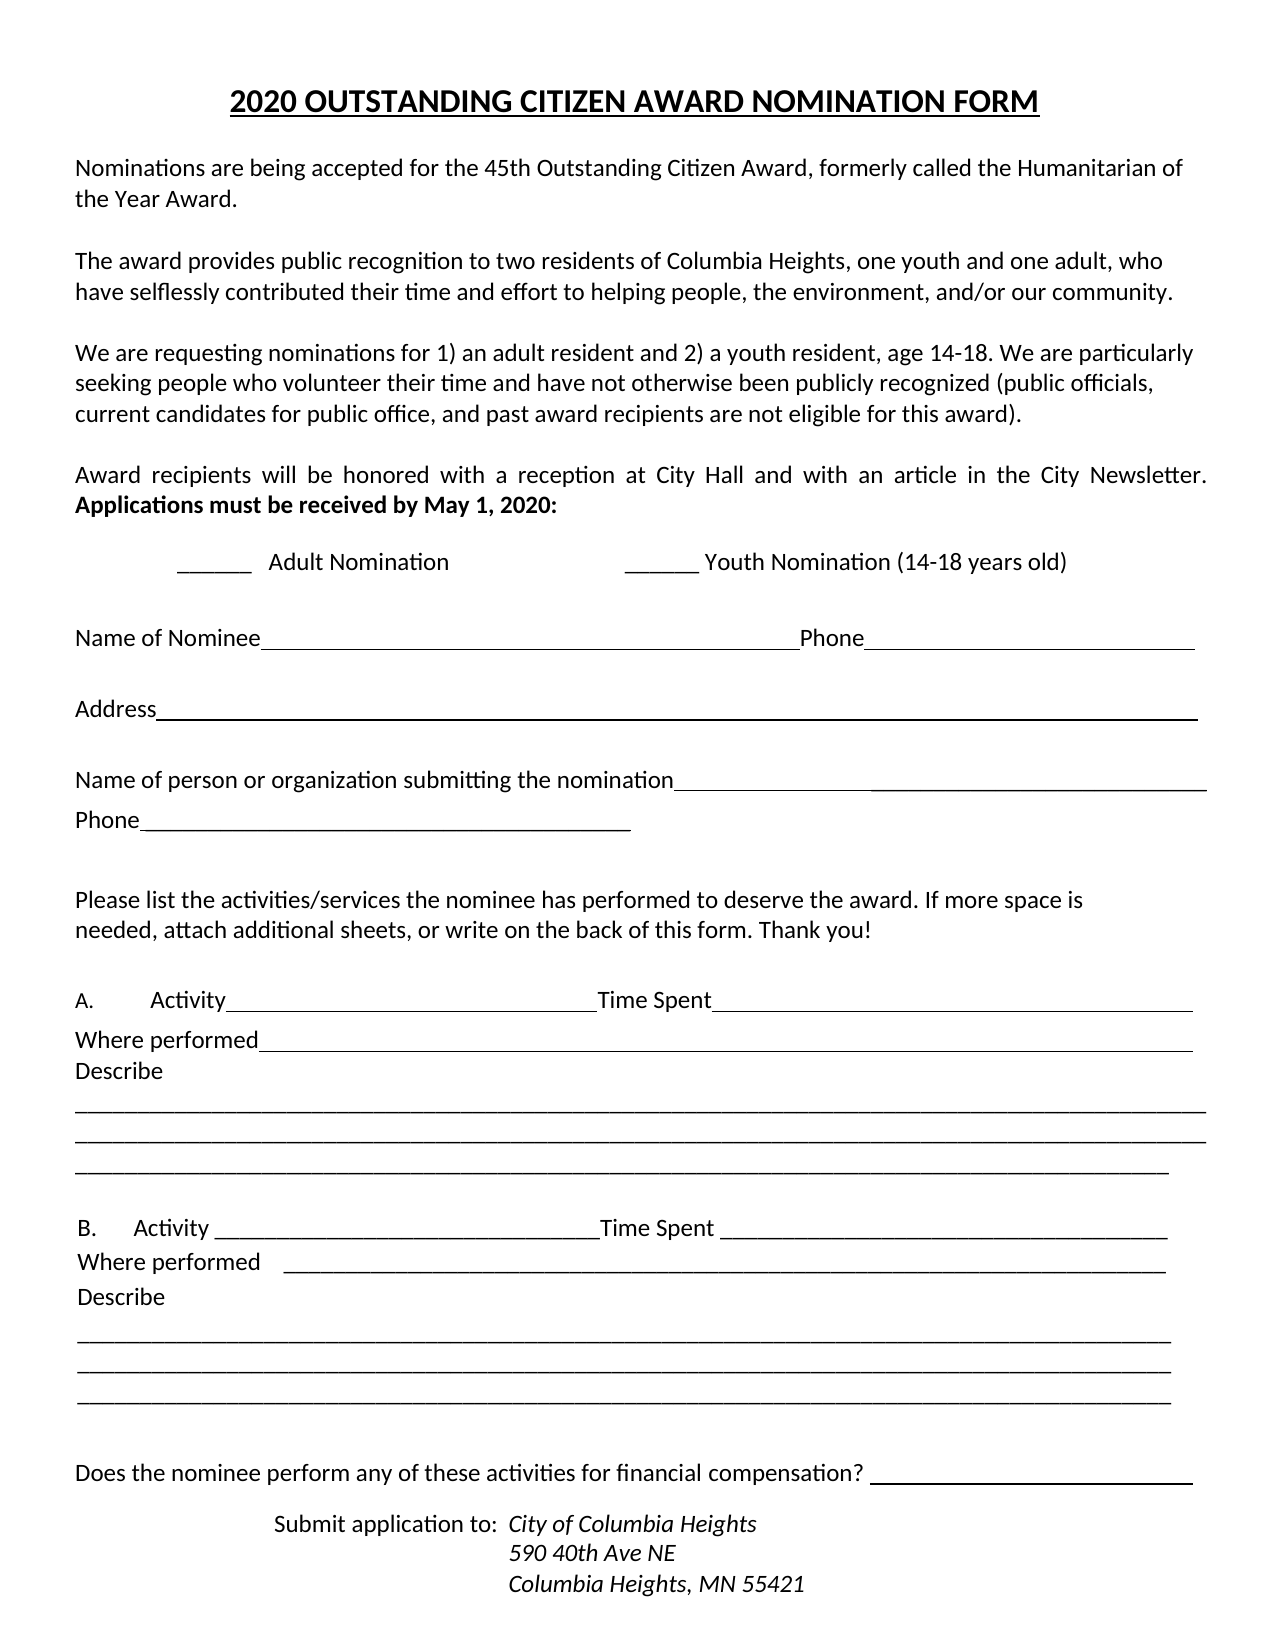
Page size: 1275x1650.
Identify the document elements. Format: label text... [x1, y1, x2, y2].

text Please list the activities/services the nominee has performed to deserve the award. If more space is needed, attach additional sheets, or write on the back of this form. Thank you! [75, 884, 1150, 945]
text Name of Nominee Phone [75, 623, 1210, 653]
text B. Activity _______________________________Time Spent ____________________________________ [77, 1212, 1202, 1242]
text We are requesting nominations for 1) an adult resident and 2) a youth resident, age 14-18. We are particularly seeking people who volunteer their time and have not otherwise been publicly recognized (public officials, current candidates for public office, and past award recipients are not eligible for this award). [75, 337, 1210, 428]
text Submit application to: City of Columbia Heights [112, 1512, 1210, 1537]
text Phone _______________________________________ [75, 804, 1210, 834]
text Name of person or organization submitting the nomination ___________________________ [75, 764, 1210, 794]
text Columbia Heights, MN 55421 [450, 1568, 1210, 1598]
list Activity Time Spent [70, 985, 1210, 1015]
text Nominations are being accepted for the 45th Outstanding Citizen Award, formerly called the Humanitarian of the Year Award. [75, 152, 1210, 213]
text ______ Adult Nomination ______ Youth Nomination (14-18 years old) [58, 547, 1210, 577]
text The award provides public recognition to two residents of Columbia Heights, one youth and one adult, who have selflessly contributed their time and effort to helping people, the environment, and/or our community. [75, 245, 1210, 306]
text 590 40th Ave NE [508, 1537, 799, 1568]
text Where performed [75, 1024, 1210, 1055]
text Where performed _______________________________________________________________________ [77, 1247, 1202, 1277]
text ________________________________________________________________________________________________________________________________________________________________________________________________________________________________________________________________________ [77, 1316, 1174, 1407]
text Award recipients will be honored with a reception at City Hall and with an article in the City Newsletter. Applications must be received by May 1, 2020: [75, 459, 1210, 520]
text ______________________________________________________________________________________________________________________________________________________________________________________________________________________________________________________________________________ [75, 1086, 1210, 1177]
text Address [75, 693, 1210, 724]
text Describe [75, 1055, 1210, 1086]
text Does the nominee perform any of these activities for financial compensation? [75, 1457, 1210, 1487]
text Describe [77, 1281, 1150, 1312]
text 2020 OUTSTANDING CITIZEN AWARD NOMINATION FORM [58, 80, 1210, 121]
